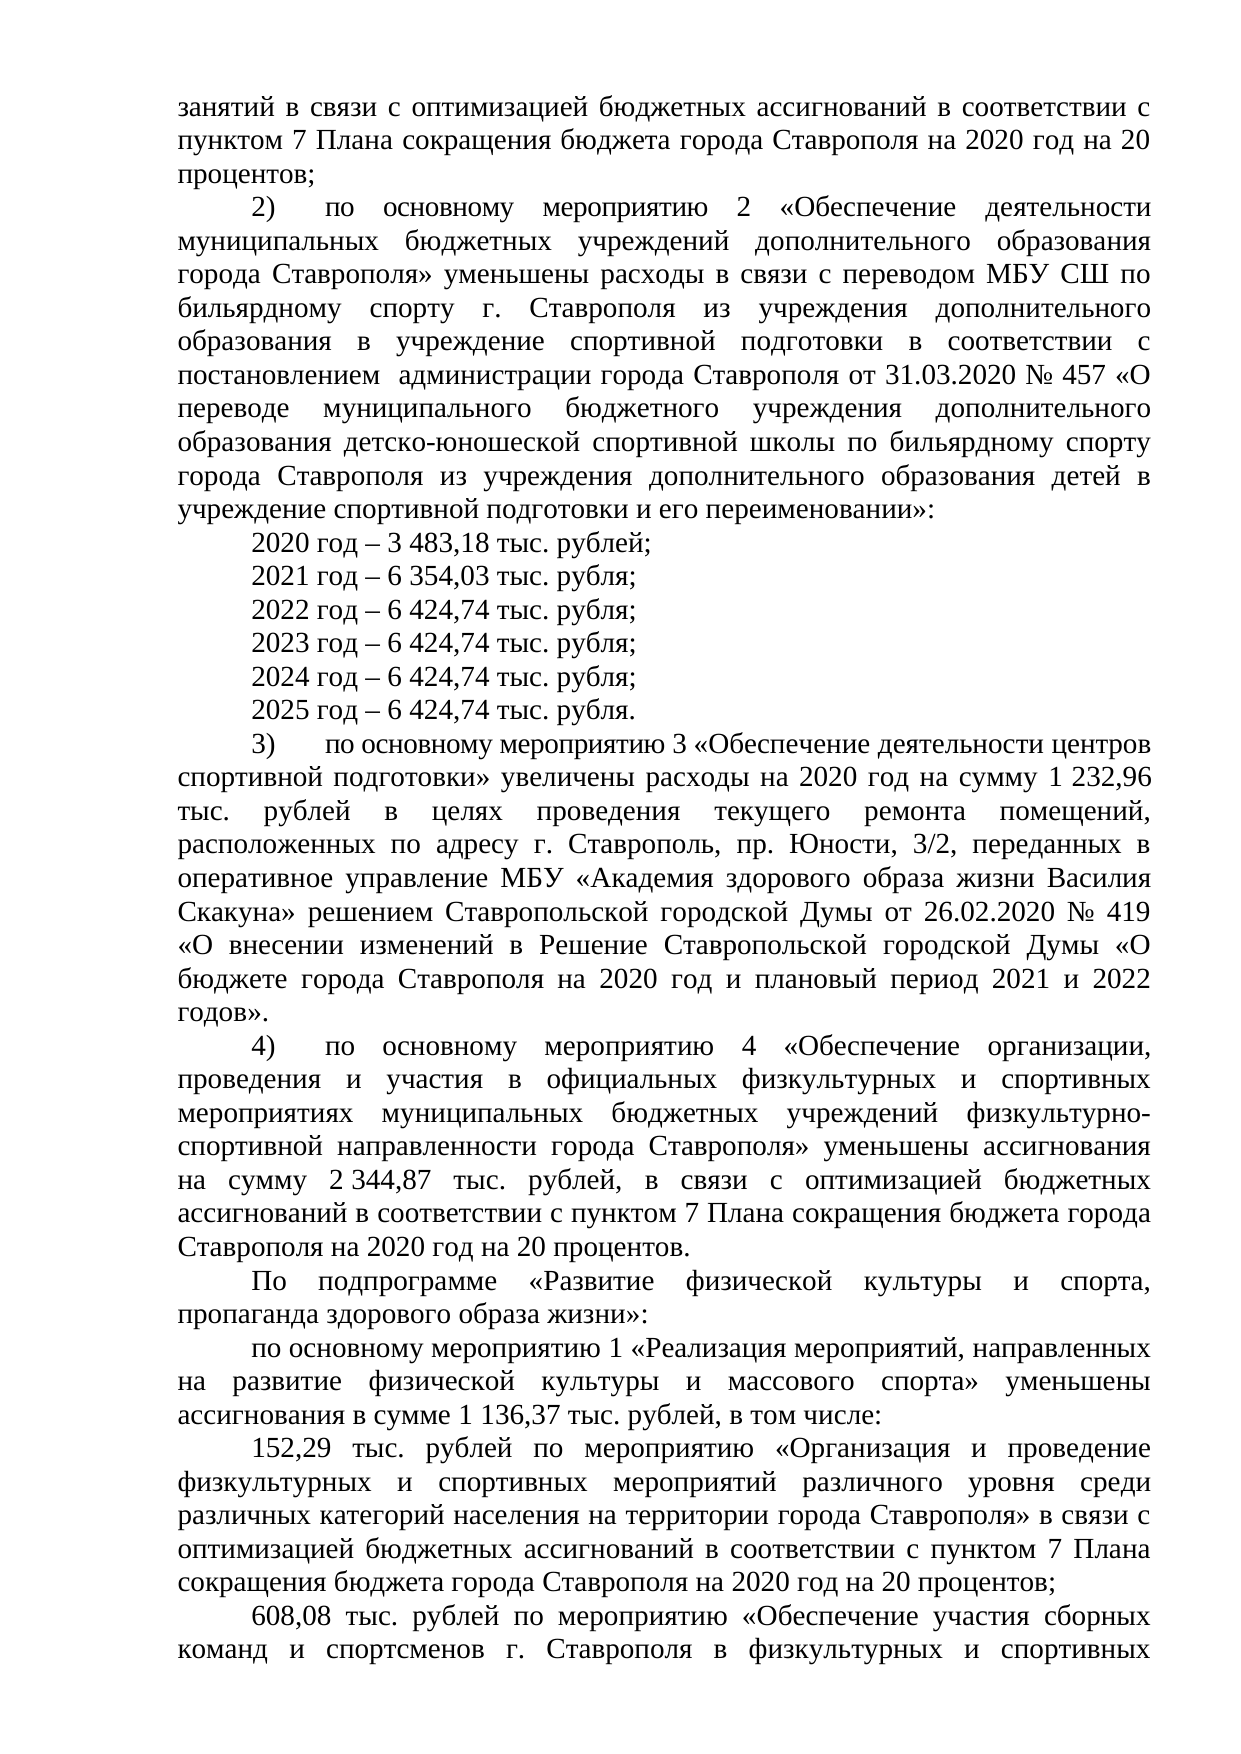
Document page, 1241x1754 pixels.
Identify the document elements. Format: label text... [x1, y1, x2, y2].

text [177, 89, 1152, 189]
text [177, 1598, 1152, 1665]
text 2021 год – 6 354,03 тыс. рубля; [177, 558, 1152, 592]
text 2024 год – 6 424,74 тыс. рубля; [177, 659, 1152, 692]
list по основному мероприятию 3 «Обеспечение деятельности центров спортивной подготовки» увеличены расходы на 2020 год на сумму 1 232,96 тыс. рублей в целях проведения текущего ремонта помещений, расположенных по адресу г. Ставрополь, пр. Юности, 3/2, переданных в оперативное управление МБУ «Академия здорового образа жизни Василия Скакуна» решением Ставропольской городской Думы от 26.02.2020 № 419 «О внесении изменений в Решение Ставропольской городской Думы «О бюджете города Ставрополя на 2020 год и плановый период 2021 и 2022 годов». [177, 726, 1152, 1028]
text 2022 год – 6 424,74 тыс. рубля; [177, 592, 1152, 625]
text 2020 год – 3 483,18 тыс. рублей; [177, 525, 1152, 558]
list по основному мероприятию 2 «Обеспечение деятельности муниципальных бюджетных учреждений дополнительного образования города Ставрополя» уменьшены расходы в связи с переводом МБУ СШ по бильярдному спорту г. Ставрополя из учреждения дополнительного образования в учреждение спортивной подготовки в соответствии с постановлением администрации города Ставрополя от 31.03.2020 № 457 «О переводе муниципального бюджетного учреждения дополнительного образования детско-юношеской спортивной школы по бильярдному спорту города Ставрополя из учреждения дополнительного образования детей в учреждение спортивной подготовки и его переименовании»: [177, 189, 1152, 525]
list по основному мероприятию 4 «Обеспечение организации, проведения и участия в официальных физкультурных и спортивных мероприятиях муниципальных бюджетных учреждений физкультурно-спортивной направленности города Ставрополя» уменьшены ассигнования на сумму 2 344,87 тыс. рублей, в связи с оптимизацией бюджетных ассигнований в соответствии с пунктом 7 Плана сокращения бюджета города Ставрополя на 2020 год на 20 процентов. [177, 1028, 1152, 1263]
text По подпрограмме «Развитие физической культуры и спорта, пропаганда здорового образа жизни»: [177, 1263, 1152, 1330]
text по основному мероприятию 1 «Реализация мероприятий, направленных на развитие физической культуры и массового спорта» уменьшены ассигнования в сумме 1 136,37 тыс. рублей, в том числе: [177, 1330, 1152, 1430]
text 152,29 тыс. рублей по мероприятию «Организация и проведение физкультурных и спортивных мероприятий различного уровня среди различных категорий населения на территории города Ставрополя» в связи с оптимизацией бюджетных ассигнований в соответствии с пунктом 7 Плана сокращения бюджета города Ставрополя на 2020 год на 20 процентов; [177, 1430, 1152, 1598]
text 2023 год – 6 424,74 тыс. рубля; [177, 625, 1152, 659]
text 2025 год – 6 424,74 тыс. рубля. [177, 692, 1152, 726]
